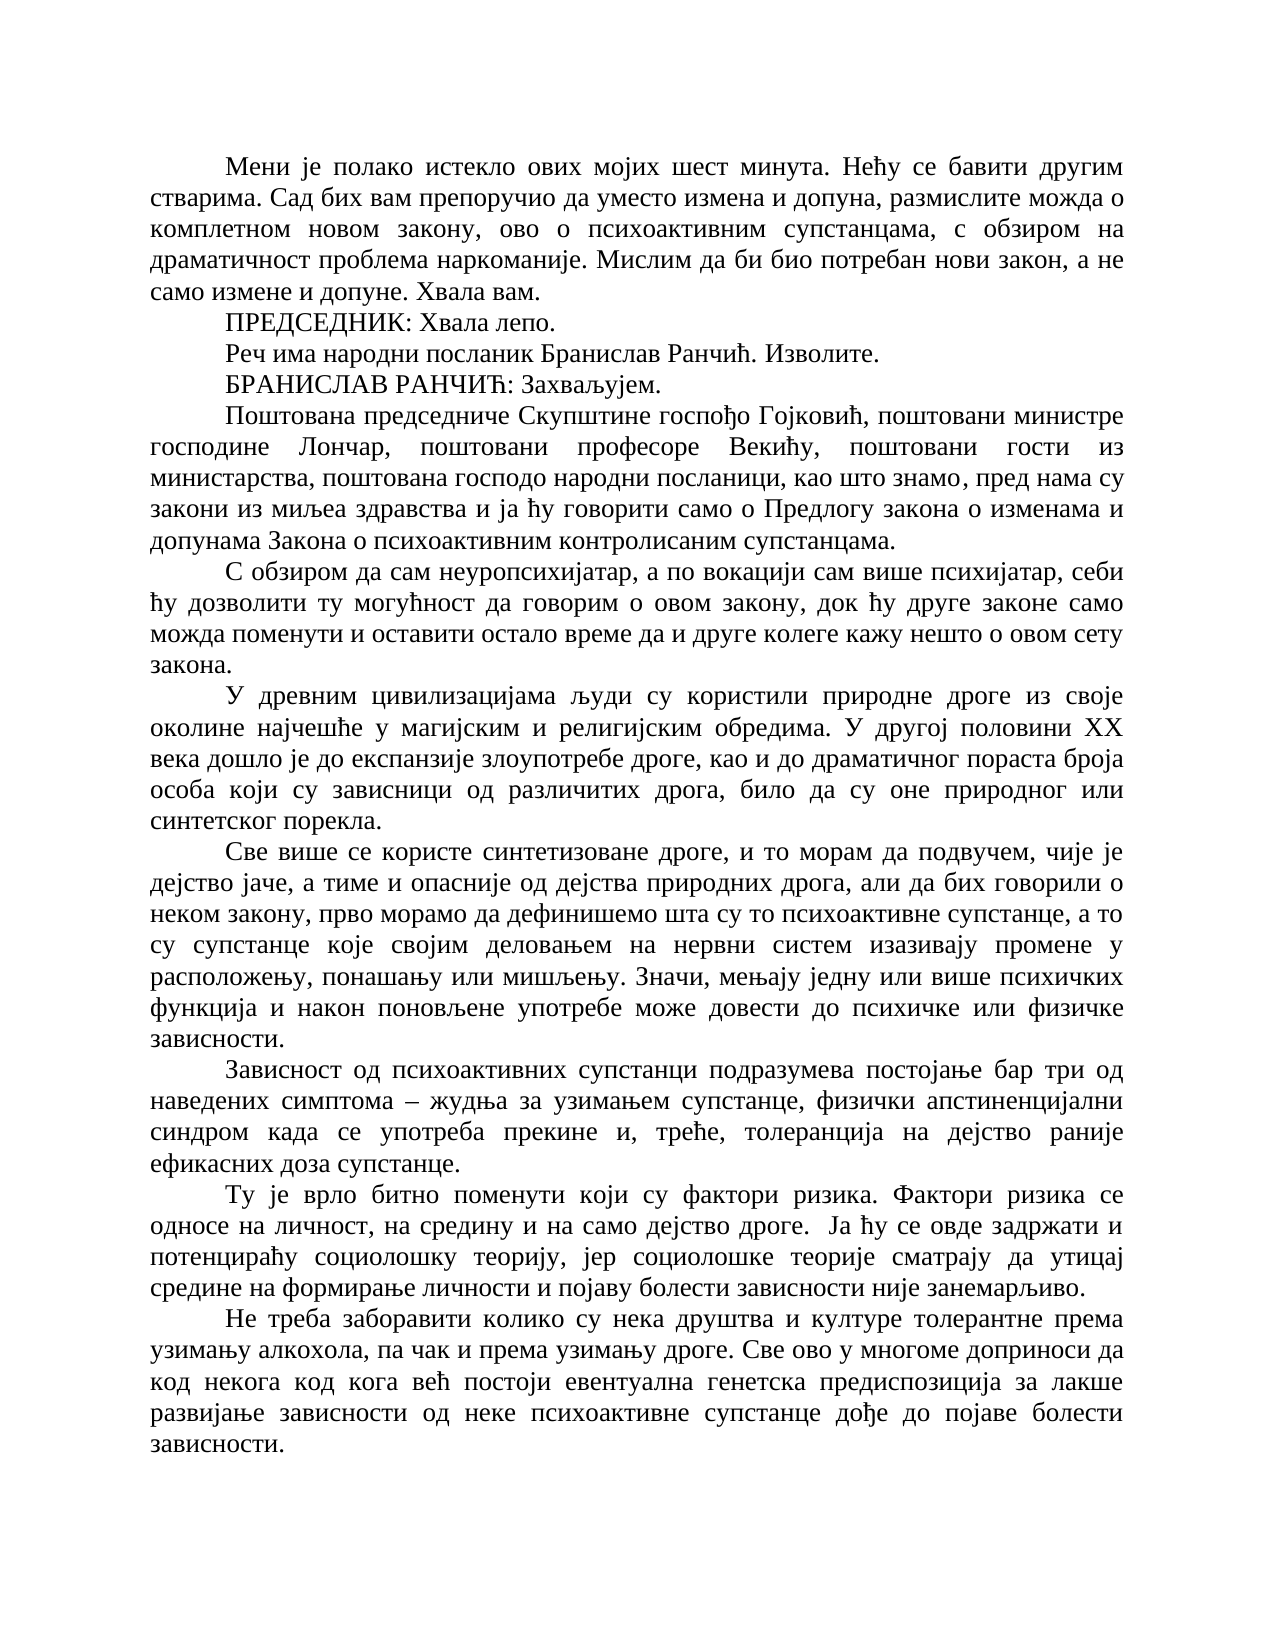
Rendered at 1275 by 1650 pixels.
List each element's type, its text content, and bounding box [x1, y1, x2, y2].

text Реч има народни посланик Бранислав Ранчић. Изволите. [150, 337, 1125, 368]
text Не треба заборавити колико су нека друштва и културе толерантне према узимању алкохола, па чак и према узимању дроге. Све ово у многоме доприноси да код некога код кога већ постоји евентуална генетска предиспозиција за лакше развијање зависности од неке психоактивне супстанце дође до појаве болести зависности. [150, 1302, 1125, 1458]
text БРАНИСЛАВ РАНЧИЋ: Захваљујем. [150, 368, 1125, 399]
text С обзиром да сам неуропсихијатар, а по вокацији сам више психијатар, себи ћу дозволити ту могућност да говорим о овом закону, док ћу друге законе само можда поменути и оставити остало време да и друге колеге кажу нешто о овом сету закона. [150, 555, 1125, 679]
text У древним цивилизацијама људи су користили природне дроге из своје околине најчешће у магијским и религијским обредима. У другој половини XX века дошло је до експанзије злоупотребе дроге, као и до драматичног пораста броја особа који су зависници од различитих дрога, било да су оне природног или синтетског порекла. [150, 679, 1125, 835]
text Мени је полако истекло ових мојих шест минута. Нећу се бавити другим стварима. Сад бих вам препоручио да уместо измена и допуна, размислите можда о комплетном новом закону, ово о психоактивним супстанцама, с обзиром на драматичност проблема наркоманије. Мислим да би био потребан нови закон, а не само измене и допуне. Хвала вам. [150, 150, 1125, 306]
text Зависност од психоактивних супстанци подразумева постојање бар три од наведених симптома – жудња за узимањем супстанце, физички апстиненцијални синдром када се употреба прекине и, треће, толеранција на дејство раније ефикасних доза супстанце. [150, 1053, 1125, 1178]
text ПРЕДСЕДНИК: Хвала лепо. [150, 306, 1125, 337]
text Поштована председниче Скупштине госпођо Гојковић, поштовани министре господине Лончар, поштовани професоре Векићу, поштовани гости из министарства, поштована господо народни посланици, као што знамо, пред нама су закони из миљеа здравства и ја ћу говорити само о Предлогу закона о изменама и допунама Закона о психоактивним контролисаним супстанцама. [150, 399, 1125, 555]
text Ту је врло битно поменути који су фактори ризика. Фактори ризика се односе на личност, на средину и на само дејство дроге. Ја ћу се овде задржати и потенцираћу социолошку теорију, јер социолошке теорије сматрају да утицај средине на формирање личности и појаву болести зависности није занемарљиво. [150, 1178, 1125, 1302]
text Све више се користе синтетизоване дроге, и то морам да подвучем, чије је дејство јаче, а тиме и опасније од дејства природних дрога, али да бих говорили о неком закону, прво морамо да дефинишемо шта су то психоактивне супстанце, а то су супстанце које својим деловањем на нервни систем изазивају промене у расположењу, понашању или мишљењу. Значи, мењају једну или више психичких функција и након поновљене употребе може довести до психичке или физичке зависности. [150, 835, 1125, 1053]
